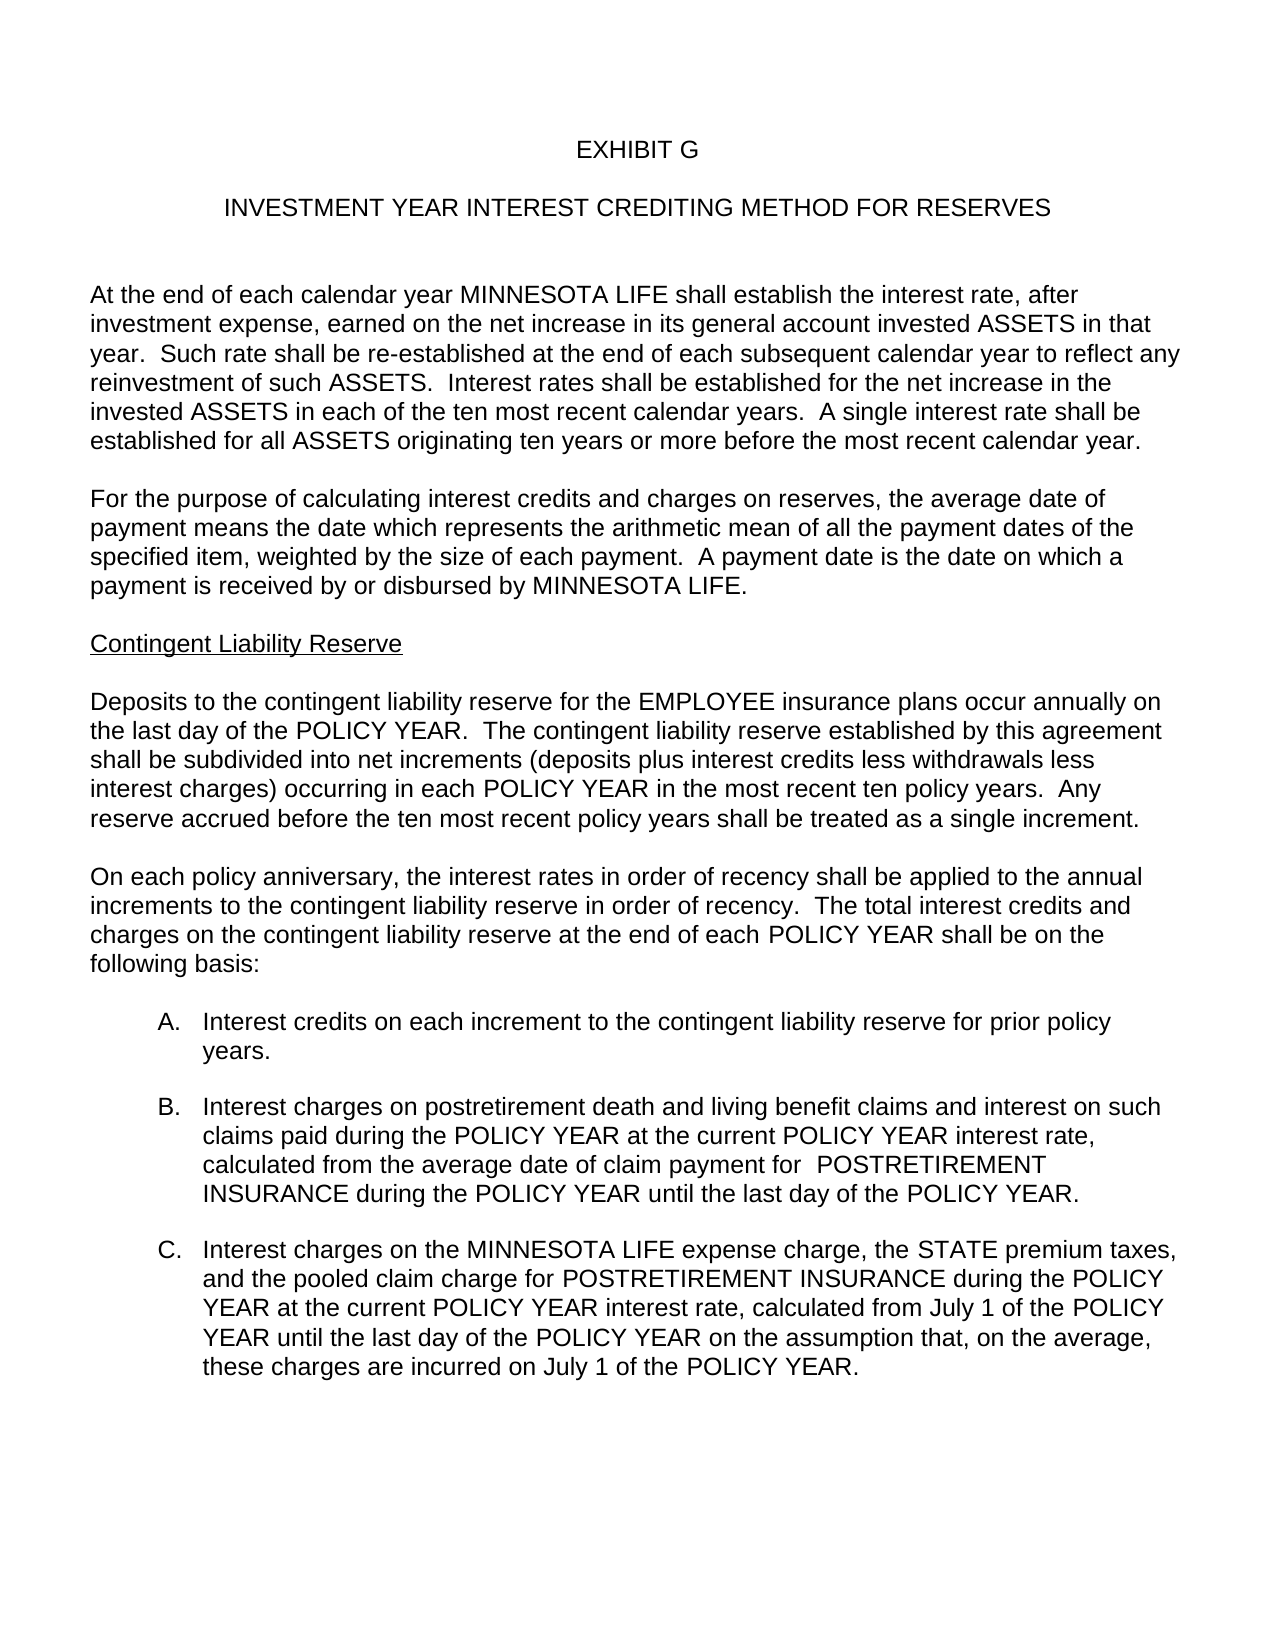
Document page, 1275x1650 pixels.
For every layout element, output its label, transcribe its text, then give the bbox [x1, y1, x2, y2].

text Contingent Liability Reserve [90, 629, 1185, 658]
text EXHIBIT G [90, 135, 1185, 164]
text A. Interest credits on each increment to the contingent liability reserve for prior policy years. [157, 1007, 1185, 1065]
text C. Interest charges on the MINNESOTA LIFE expense charge, the State premium taxes, and the pooled claim charge for postretirement insurance during the policy year at the current policy year interest rate, calculated from July 1 of the policy year until the last day of the policy year on the assumption that, on the average, these charges are incurred on July 1 of the policy year. [157, 1235, 1185, 1381]
text INVESTMENT YEAR INTEREST CREDITING METHOD FOR RESERVES [90, 193, 1185, 222]
text B. Interest charges on postretirement death and living benefit claims and interest on such claims paid during the policy year at the current policy year interest rate, calculated from the average date of claim payment for postretirement insurance during the policy year until the last day of the policy year. [157, 1092, 1185, 1208]
text For the purpose of calculating interest credits and charges on reserves, the average date of payment means the date which represents the arithmetic mean of all the payment dates of the specified item, weighted by the size of each payment. A payment date is the date on which a payment is received by or disbursed by MINNESOTA LIFE. [90, 484, 1185, 600]
text Deposits to the contingent liability reserve for the EMPLOYEE insurance plans occur annually on the last day of the policy year. The contingent liability reserve established by this agreement shall be subdivided into net increments (deposits plus interest credits less withdrawals less interest charges) occurring in each policy year in the most recent ten policy years. Any reserve accrued before the ten most recent policy years shall be treated as a single increment. [90, 687, 1185, 832]
text On each policy anniversary, the interest rates in order of recency shall be applied to the annual increments to the contingent liability reserve in order of recency. The total interest credits and charges on the contingent liability reserve at the end of each policy year shall be on the following basis: [90, 862, 1185, 978]
text At the end of each calendar year MINNESOTA LIFE shall establish the interest rate, after investment expense, earned on the net increase in its general account invested ASSETS in that year. Such rate shall be re-established at the end of each subsequent calendar year to reflect any reinvestment of such ASSETS. Interest rates shall be established for the net increase in the invested ASSETS in each of the ten most recent calendar years. A single interest rate shall be established for all ASSETS originating ten years or more before the most recent calendar year. [90, 280, 1185, 455]
